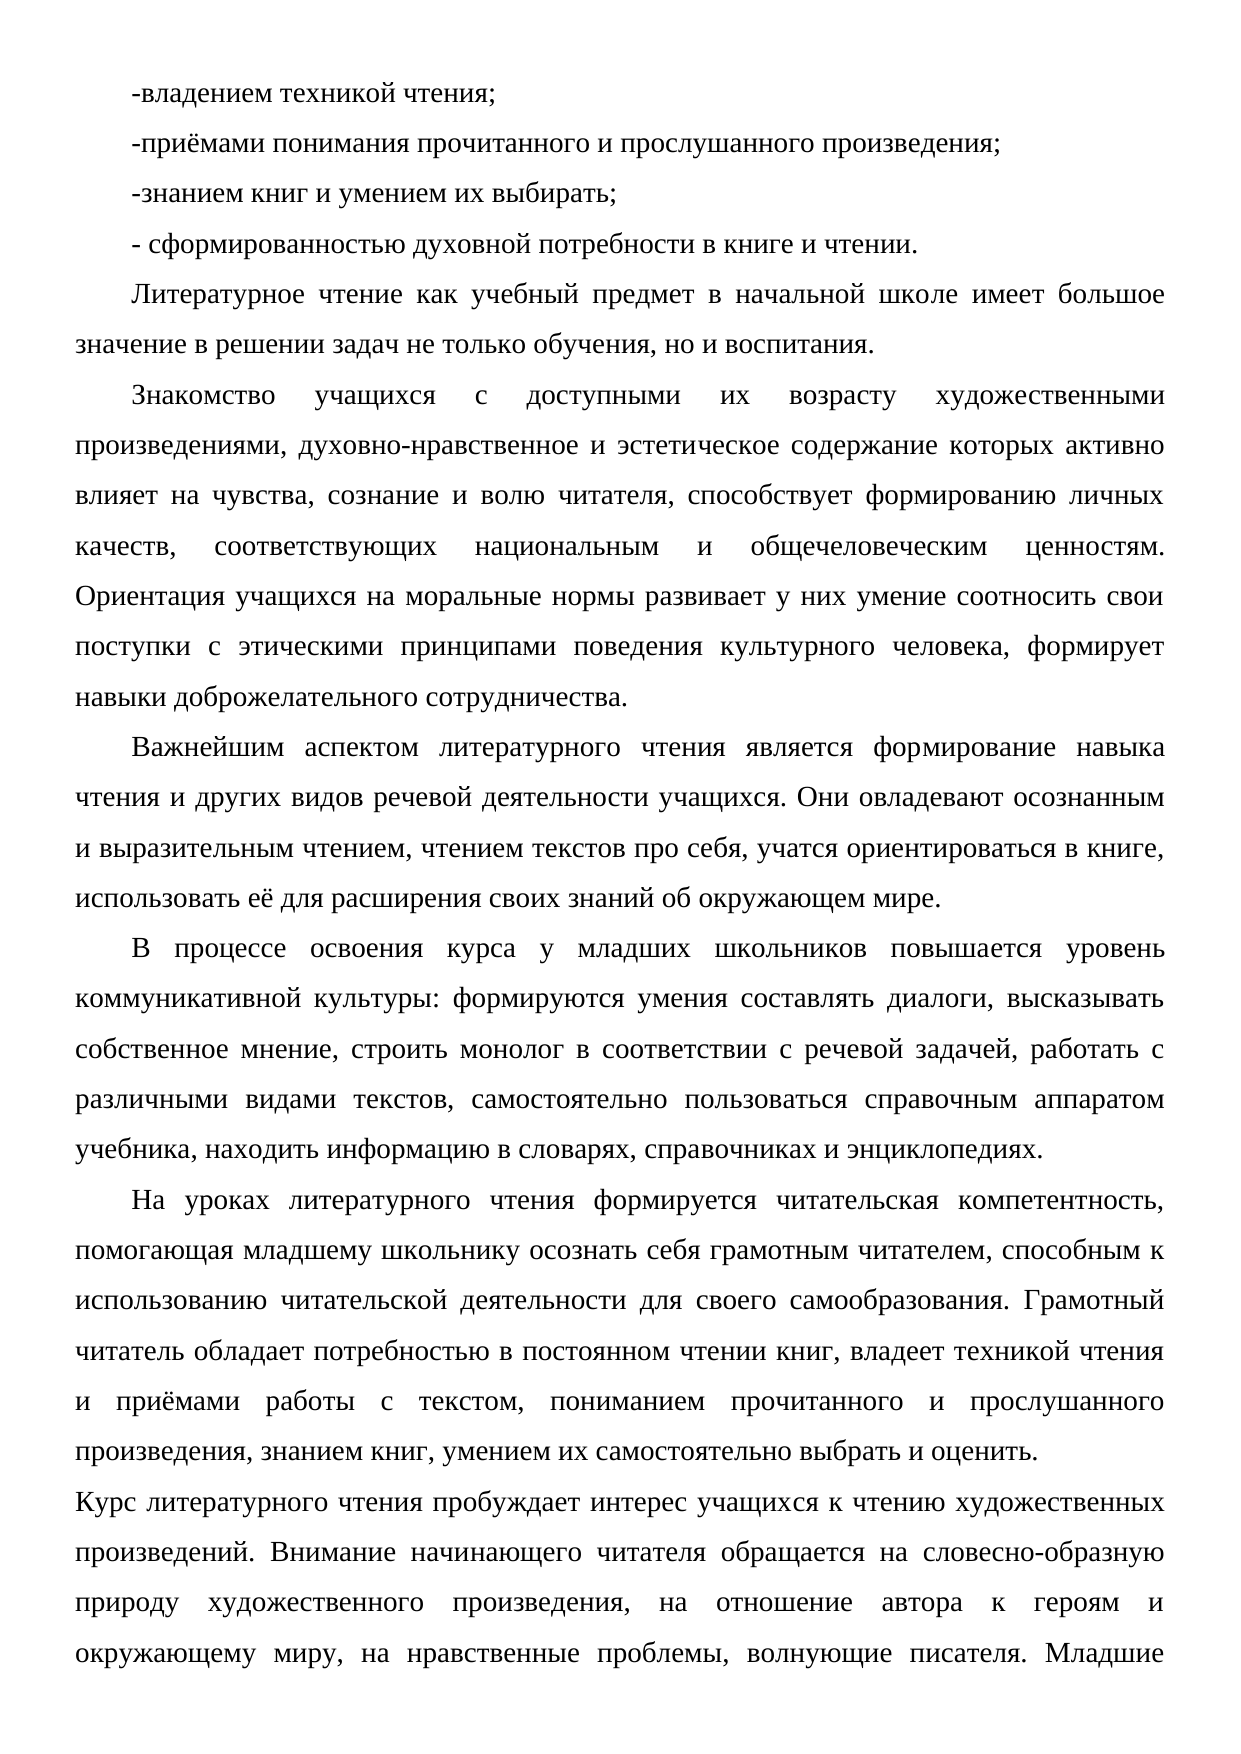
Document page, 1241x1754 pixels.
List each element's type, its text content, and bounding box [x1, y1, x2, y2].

text На уроках литературного чтения формируется читательская компетентность, помогающая младшему школьнику осознать себя грамотным читателем, способным к использованию читательской деятельности для своего самообразования. Грамотный читатель обладает потребностью в постоянном чтении книг, владеет техникой чтения и приёмами работы с текстом, пониманием прочитанного и прослушанного произведения, знанием книг, умением их самостоятельно выбрать и оценить. [75, 1182, 1165, 1467]
text Литературное чтение как учебный предмет в начальной школе имеет большое значение в решении задач не только обучения, но и воспитания. [75, 276, 1165, 360]
text Знакомство учащихся с доступными их возрасту художественными произведениями, духовно-нравственное и эстетическое содержание которых активно влияет на чувства, сознание и волю читателя, способствует формированию личных качеств, соответствующих национальным и общечеловеческим ценностям. Ориентация учащихся на моральные нормы развивает у них умение соотносить свои поступки с этическими принципами поведения культурного человека, формирует навыки доброжелательного сотрудничества. [75, 377, 1165, 712]
text В процессе освоения курса у младших школьников повышается уровень коммуникативной культуры: формируются умения составлять диалоги, высказывать собственное мнение, строить монолог в соответствии с речевой задачей, работать с различными видами текстов, самостоятельно пользоваться справочным аппаратом учебника, находить информацию в словарях, справочниках и энциклопедиях. [75, 930, 1165, 1165]
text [75, 1484, 1165, 1668]
text -приёмами понимания прочитанного и прослушанного произведения; [75, 125, 1165, 159]
text -владением техникой чтения; [75, 75, 1165, 108]
text -знанием книг и умением их выбирать; [75, 176, 1165, 209]
text - сформированностью духовной потребности в книге и чтении. [75, 226, 1165, 259]
text Важнейшим аспектом литературного чтения является формирование навыка чтения и других видов речевой деятельности учащихся. Они овладевают осознанным и выразительным чтением, чтением текстов про себя, учатся ориентироваться в книге, использовать её для расширения своих знаний об окружающем мире. [75, 729, 1165, 913]
